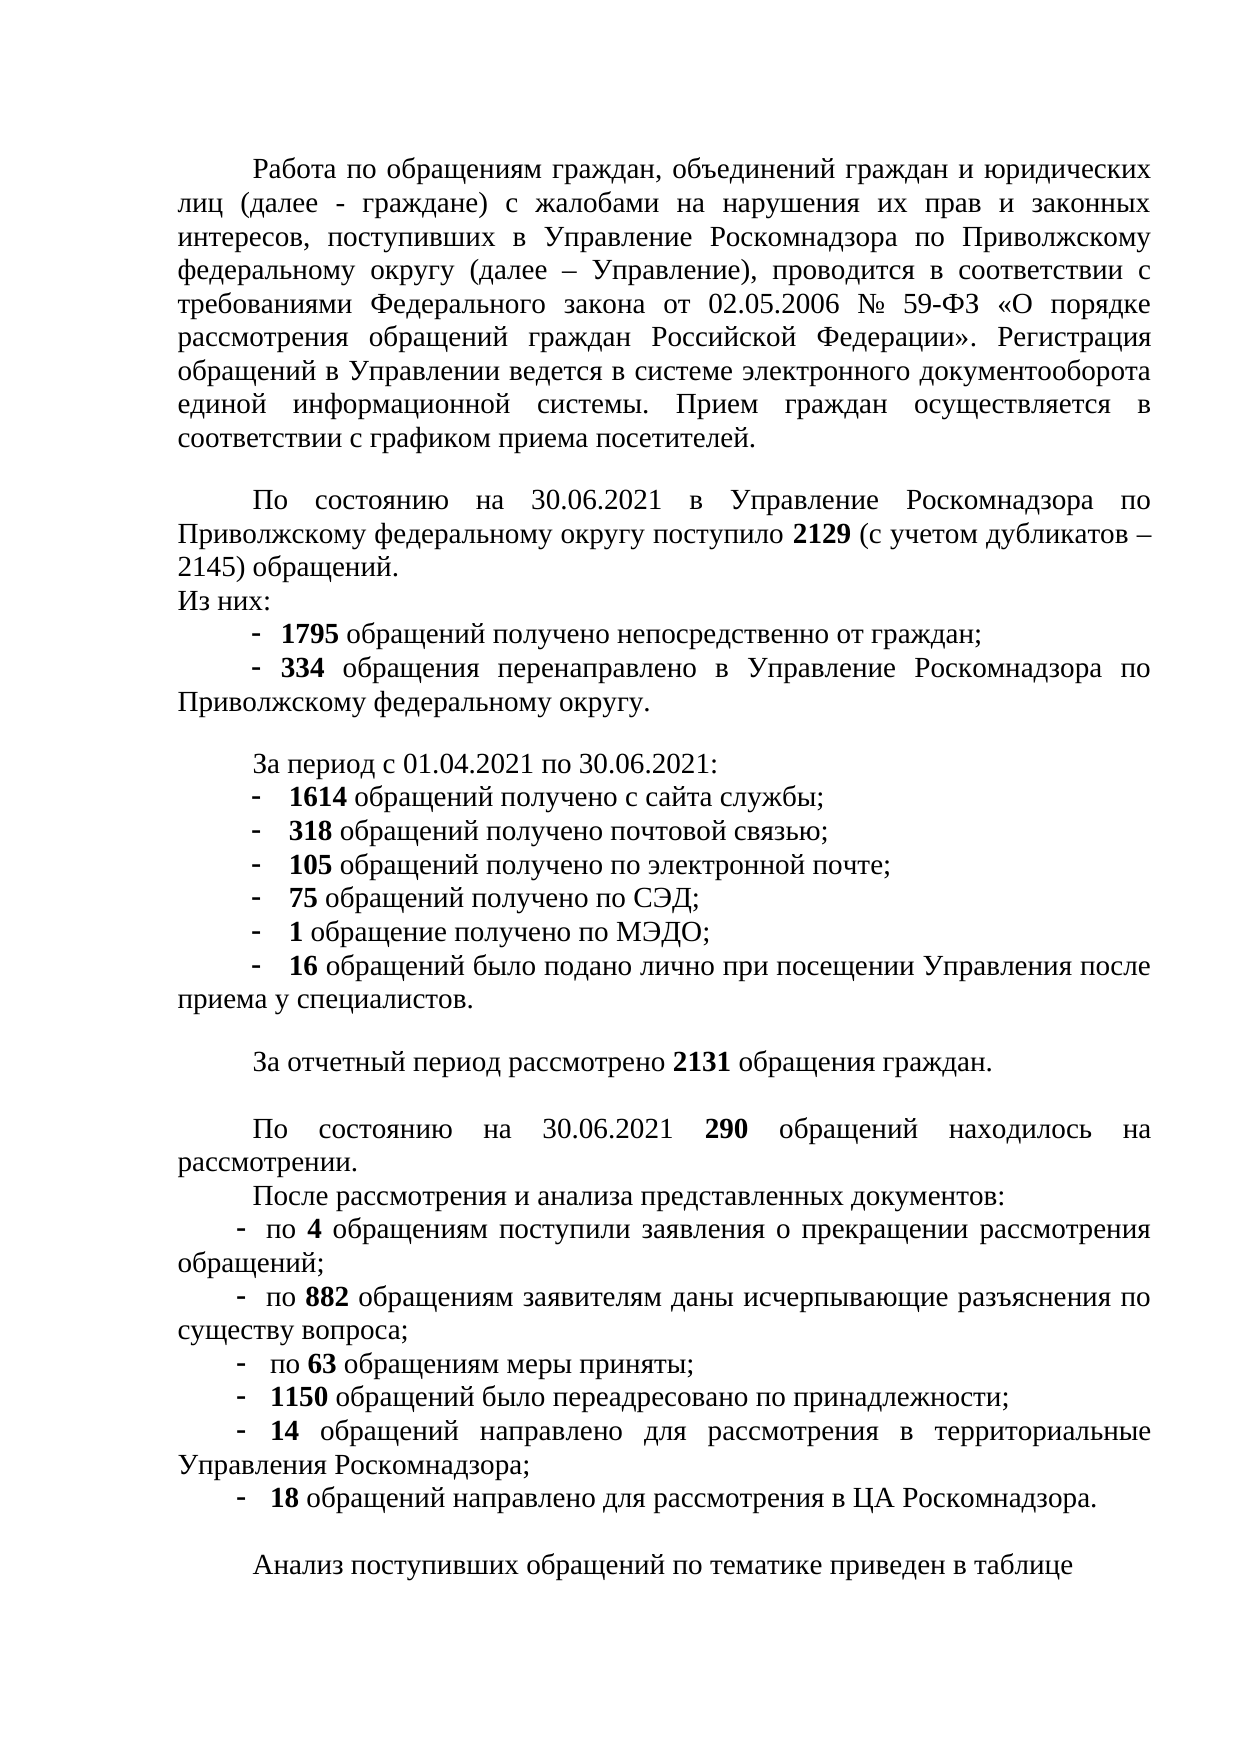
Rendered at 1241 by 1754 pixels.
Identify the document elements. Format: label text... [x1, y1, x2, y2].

list 105 обращений получено по электронной почте; [177, 847, 1152, 881]
list 1614 обращений получено с сайта службы; [177, 779, 1152, 813]
list 1 обращение получено по МЭДО; [177, 914, 1152, 948]
text Из них: [177, 583, 1152, 616]
text По состоянию на 30.06.2021 290 обращений находилось на рассмотрении. [177, 1111, 1152, 1178]
list 16 обращений было подано лично при посещении Управления после приема у специалистов. [177, 948, 1152, 1015]
list 334 обращения перенаправлено в Управление Роскомнадзора по Приволжскому федеральному округу. [177, 650, 1152, 717]
list 18 обращений направлено для рассмотрения в ЦА Роскомнадзора. [177, 1480, 1152, 1514]
list по 63 обращениям меры приняты; [177, 1346, 1152, 1379]
list 1795 обращений получено непосредственно от граждан; [177, 616, 1152, 650]
list по 4 обращениям поступили заявления о прекращении рассмотрения обращений; [177, 1211, 1152, 1279]
text За отчетный период рассмотрено 2131 обращения граждан. [177, 1044, 1152, 1077]
text Работа по обращениям граждан, объединений граждан и юридических лиц (далее - граждане) с жалобами на нарушения их прав и законных интересов, поступивших в Управление Роскомнадзора по Приволжскому федеральному округу (далее – Управление), проводится в соответствии с требованиями Федерального закона от 02.05.2006 № 59-ФЗ «О порядке рассмотрения обращений граждан Российской Федерации». Регистрация обращений в Управлении ведется в системе электронного документооборота единой информационной системы. Прием граждан осуществляется в соответствии с графиком приема посетителей. [177, 152, 1152, 453]
text По состоянию на 30.06.2021 в Управление Роскомнадзора по Приволжскому федеральному округу поступило 2129 (с учетом дубликатов – 2145) обращений. [177, 482, 1152, 583]
list 14 обращений направлено для рассмотрения в территориальные Управления Роскомнадзора; [177, 1413, 1152, 1480]
text За период с 01.04.2021 по 30.06.2021: [177, 746, 1152, 779]
list 318 обращений получено почтовой связью; [177, 813, 1152, 847]
list 1150 обращений было переадресовано по принадлежности; [177, 1379, 1152, 1413]
text После рассмотрения и анализа представленных документов: [177, 1178, 1152, 1211]
text Анализ поступивших обращений по тематике приведен в таблице [177, 1547, 1152, 1581]
list 75 обращений получено по СЭД; [177, 881, 1152, 914]
list по 882 обращениям заявителям даны исчерпывающие разъяснения по существу вопроса; [177, 1279, 1152, 1346]
